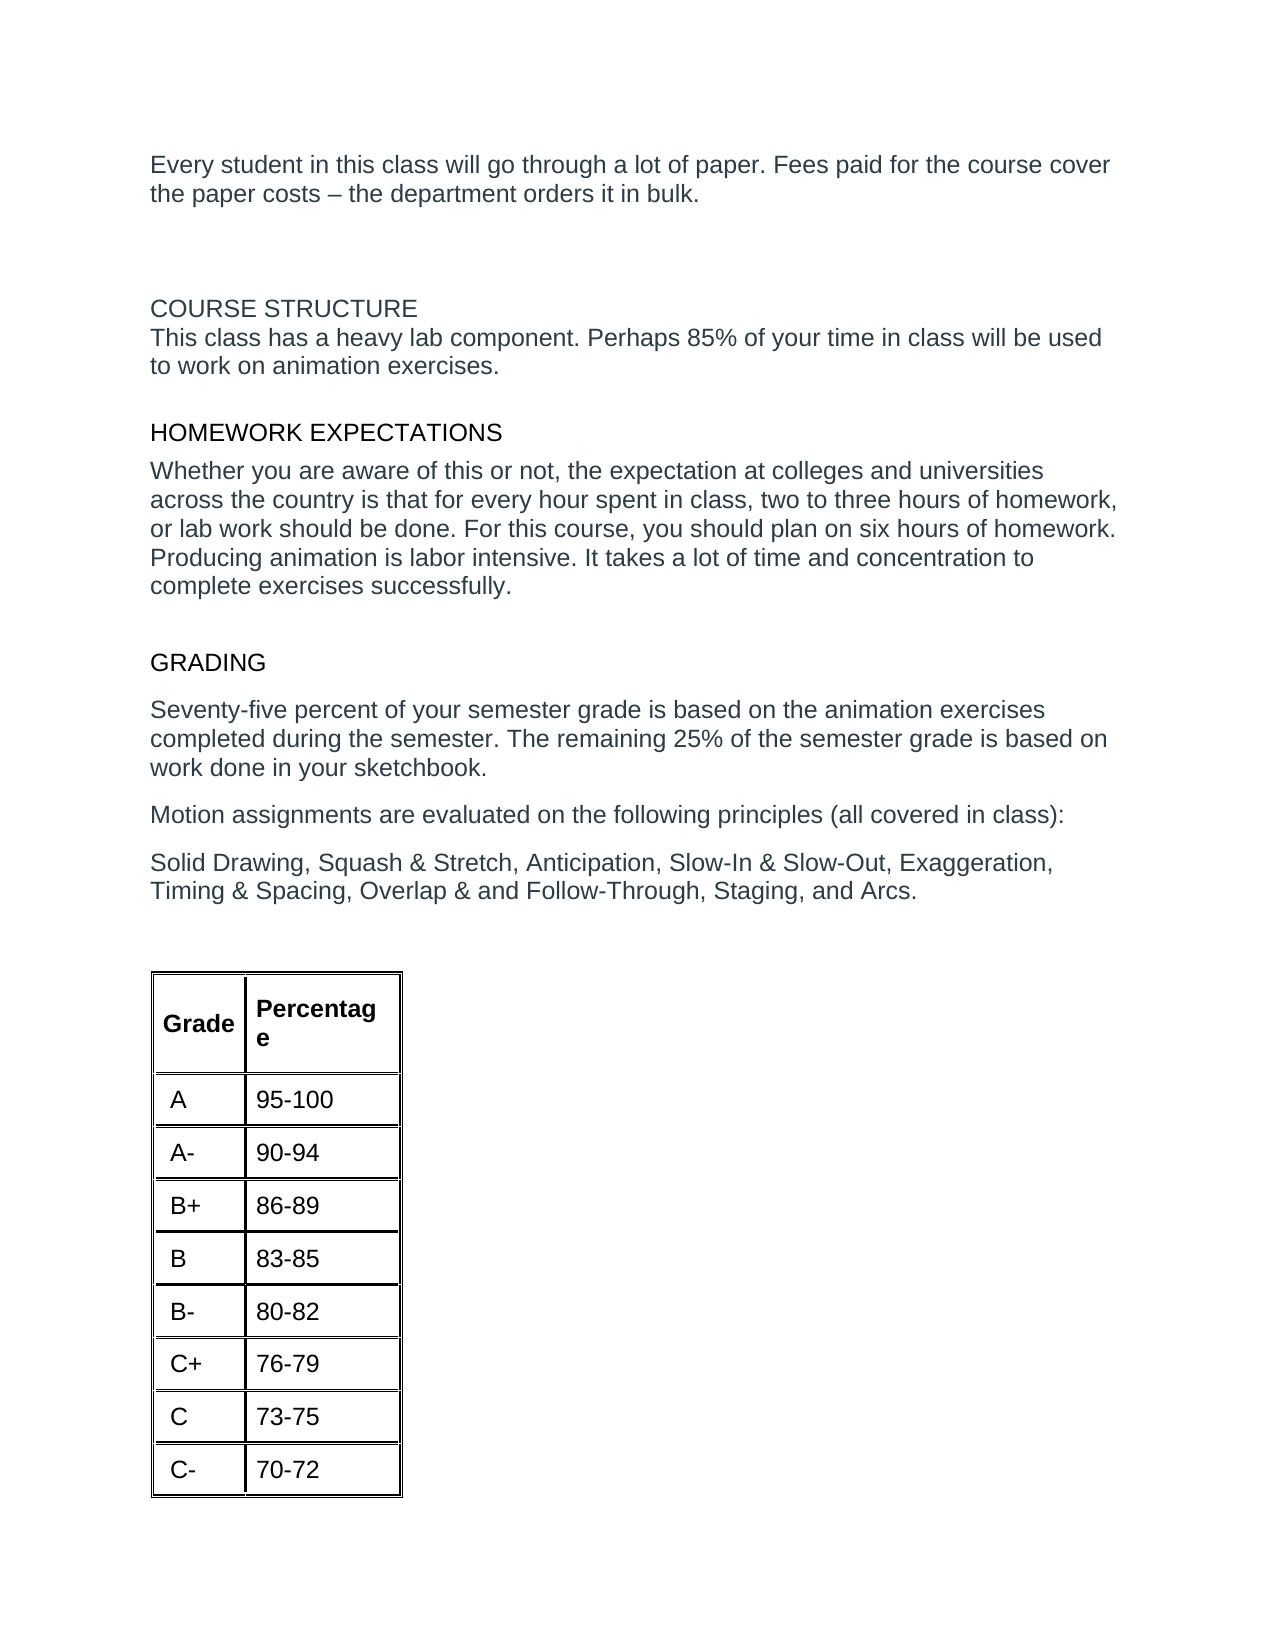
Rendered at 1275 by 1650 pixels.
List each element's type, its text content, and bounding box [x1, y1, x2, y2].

table_cell B- [152, 1283, 244, 1336]
table_cell C [154, 1389, 244, 1441]
table_cell 90-94 [247, 1124, 400, 1177]
table_header Percentage [245, 975, 399, 1072]
table_cell C+ [152, 1336, 245, 1388]
table_cell 76-79 [245, 1336, 401, 1388]
table_cell 80-82 [247, 1283, 401, 1336]
table_cell A- [154, 1124, 244, 1177]
table_cell 83-85 [247, 1230, 399, 1283]
table_cell B [154, 1230, 244, 1283]
text HOMEWORK EXPECTATIONS [150, 418, 1125, 447]
table_header Grade [154, 975, 245, 1072]
table_cell C- [154, 1441, 245, 1494]
text Every student in this class will go through a lot of paper. Fees paid for the course cover the paper costs – the department orders it in bulk. [150, 150, 1125, 207]
table_cell A [152, 1072, 245, 1124]
table_cell B+ [154, 1177, 244, 1230]
text Whether you are aware of this or not, the expectation at colleges and universities across the country is that for every hour spent in class, two to three hours of homework, or lab work should be done. For this course, you should plan on six hours of homework. Producing animation is labor intensive. It takes a lot of time and concentration to complete exercises successfully. [150, 456, 1125, 600]
text GRADING [150, 647, 1125, 676]
table_cell 70-72 [245, 1441, 400, 1494]
text Seventy-five percent of your semester grade is based on the animation exercises completed during the semester. The remaining 25% of the semester grade is based on work done in your sketchbook. [150, 695, 1125, 781]
table_cell 95-100 [245, 1072, 401, 1124]
text Motion assignments are evaluated on the following principles (all covered in class): [150, 800, 1125, 829]
text COURSE STRUCTURE [150, 294, 1125, 322]
table_cell 73-75 [247, 1389, 400, 1441]
text This class has a heavy lab component. Perhaps 85% of your time in class will be used to work on animation exercises. [150, 322, 1125, 380]
table_cell 86-89 [247, 1177, 400, 1230]
text Solid Drawing, Squash & Stretch, Anticipation, Slow-In & Slow-Out, Exaggeration, Timing & Spacing, Overlap & and Follow-Through, Staging, and Arcs. [150, 847, 1125, 905]
